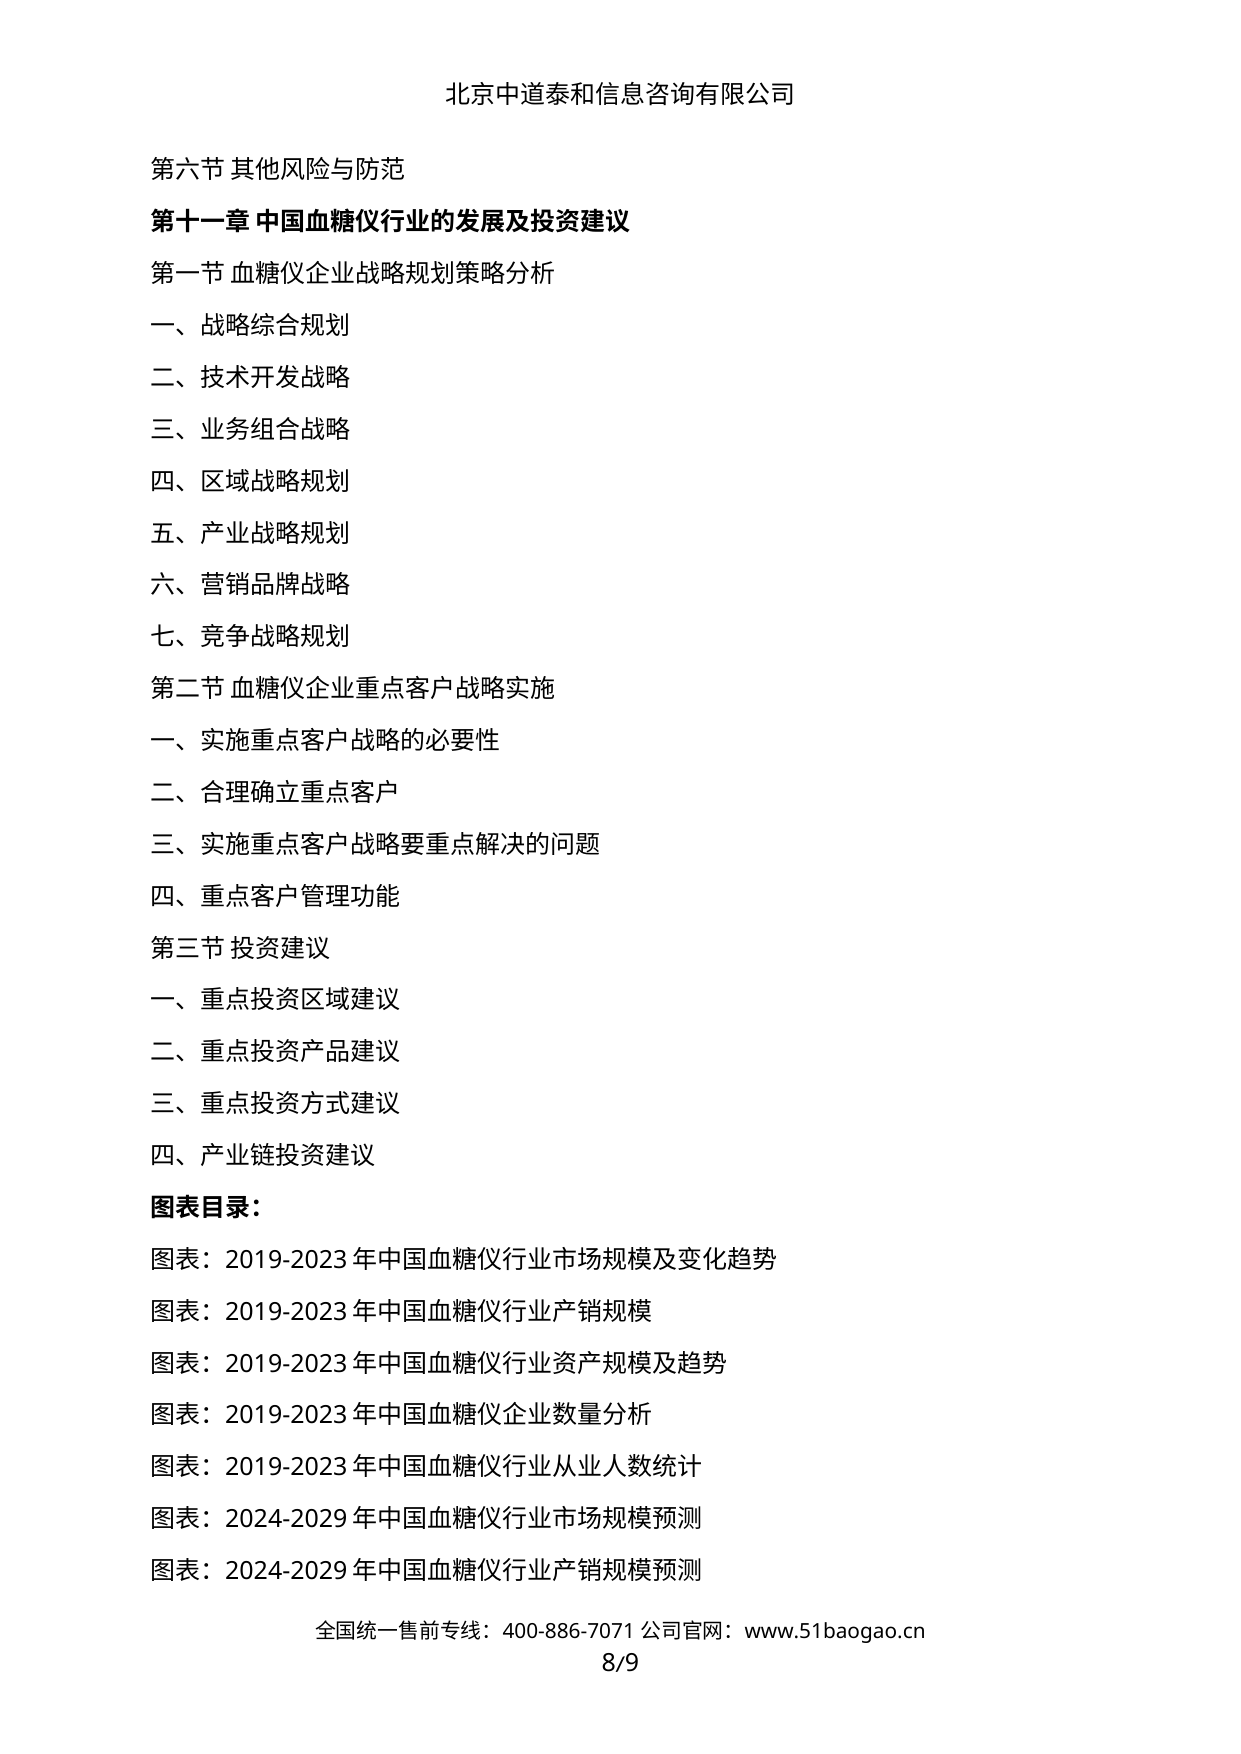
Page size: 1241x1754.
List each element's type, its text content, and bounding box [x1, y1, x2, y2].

text 三、实施重点客户战略要重点解决的问题 [150, 824, 1090, 861]
text 第六节 其他风险与防范 [150, 150, 1090, 186]
text 一、战略综合规划 [150, 306, 1090, 342]
text 四、区域战略规划 [150, 461, 1090, 497]
text 三、重点投资方式建议 [150, 1084, 1090, 1120]
text 图表：2019-2023年中国血糖仪行业市场规模及变化趋势 [150, 1239, 1090, 1276]
text 三、业务组合战略 [150, 409, 1090, 446]
text 一、实施重点客户战略的必要性 [150, 721, 1090, 757]
text 第三节 投资建议 [150, 928, 1090, 964]
text 图表：2024-2029年中国血糖仪行业市场规模预测 [150, 1499, 1090, 1535]
text 七、竞争战略规划 [150, 617, 1090, 653]
text 图表目录： [150, 1187, 1090, 1224]
text 二、技术开发战略 [150, 357, 1090, 394]
text 图表：2019-2023年中国血糖仪行业资产规模及趋势 [150, 1343, 1090, 1379]
text 图表：2019-2023年中国血糖仪企业数量分析 [150, 1395, 1090, 1431]
text 二、重点投资产品建议 [150, 1032, 1090, 1068]
text 二、合理确立重点客户 [150, 772, 1090, 809]
text 图表：2019-2023年中国血糖仪行业产销规模 [150, 1291, 1090, 1327]
text 图表：2024-2029年中国血糖仪行业产销规模预测 [150, 1551, 1090, 1587]
text 五、产业战略规划 [150, 513, 1090, 549]
text 四、产业链投资建议 [150, 1136, 1090, 1172]
text 四、重点客户管理功能 [150, 876, 1090, 912]
text 一、重点投资区域建议 [150, 980, 1090, 1016]
text 图表：2019-2023年中国血糖仪行业从业人数统计 [150, 1447, 1090, 1483]
text 六、营销品牌战略 [150, 565, 1090, 601]
text 第二节 血糖仪企业重点客户战略实施 [150, 669, 1090, 705]
text 第十一章 中国血糖仪行业的发展及投资建议 [150, 202, 1090, 238]
text 第一节 血糖仪企业战略规划策略分析 [150, 254, 1090, 290]
